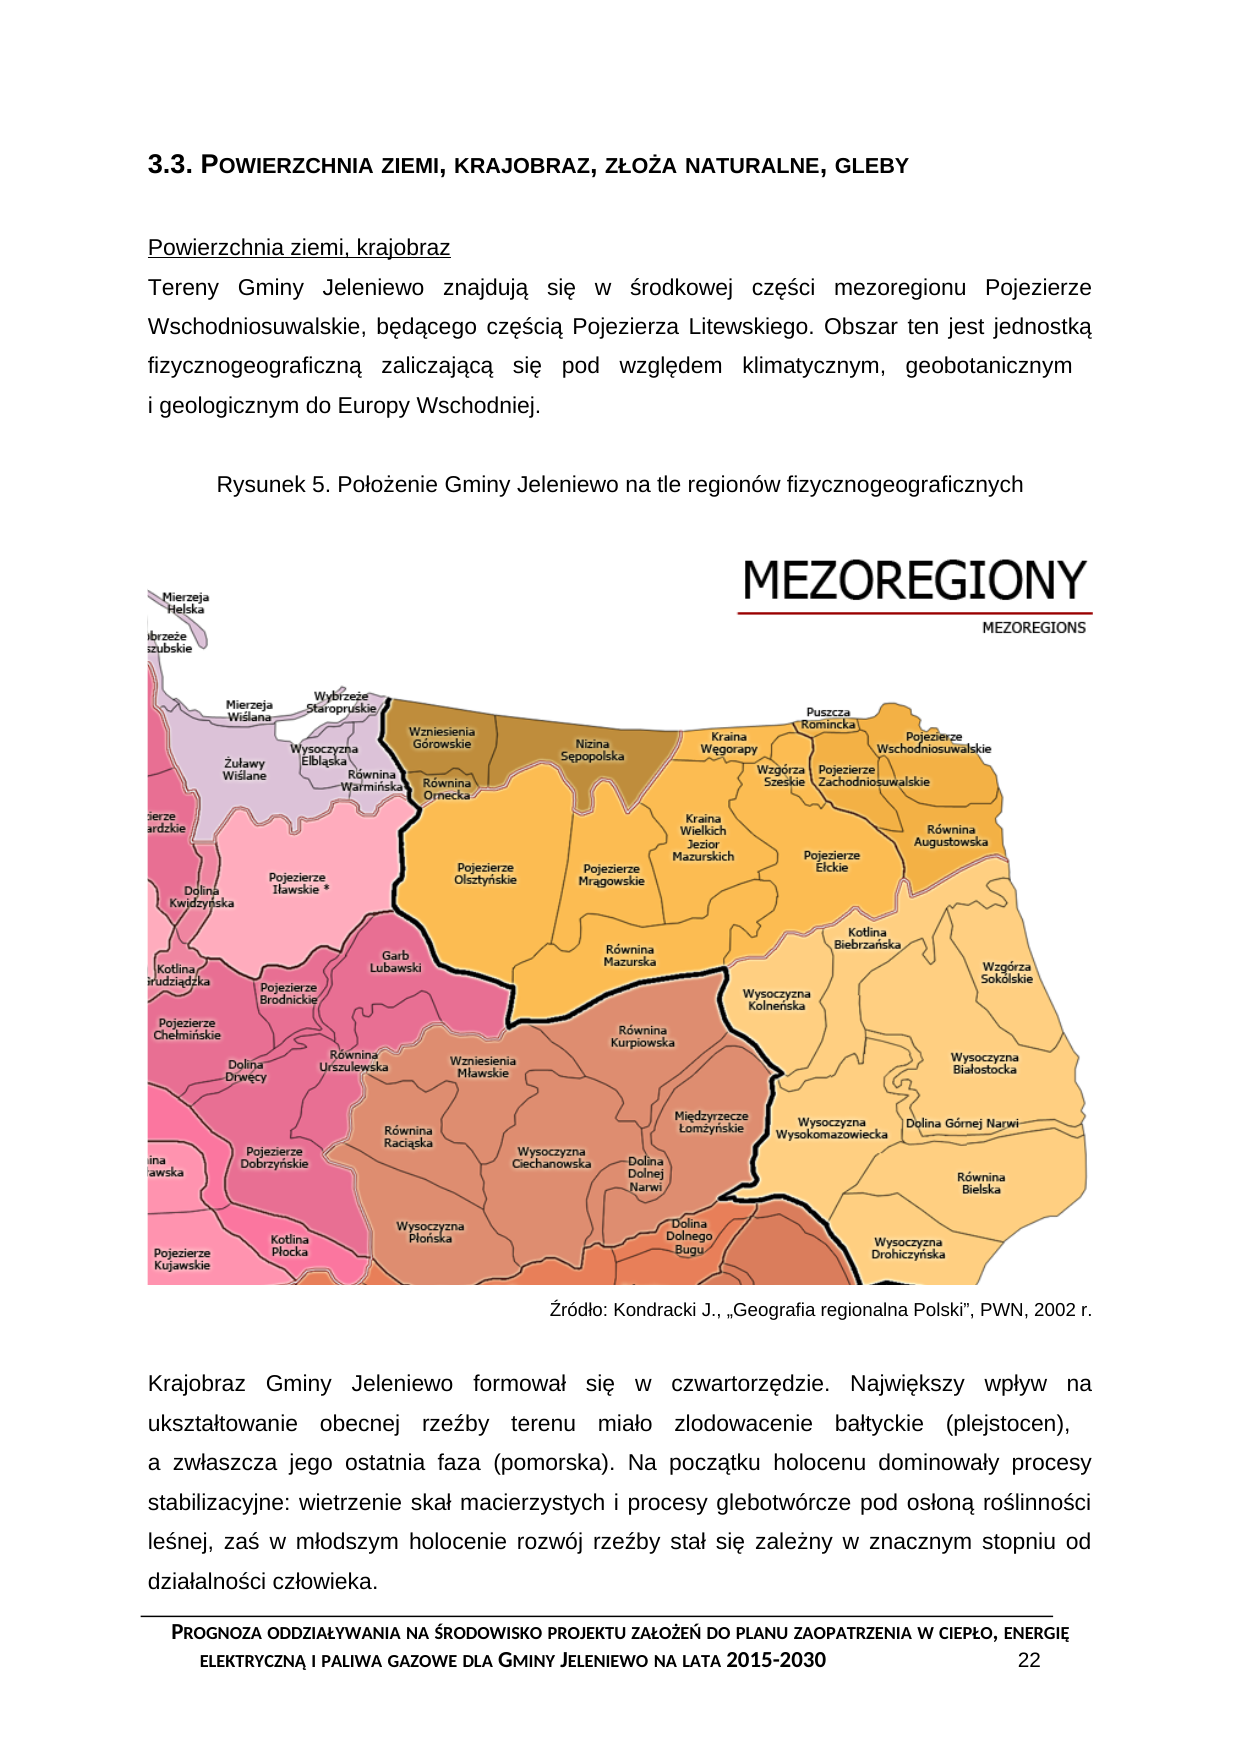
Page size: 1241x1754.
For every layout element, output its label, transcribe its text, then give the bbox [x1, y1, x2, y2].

text Tereny Gminy Jeleniewo znajdują się w środkowej części mezoregionu Pojezierze Wschodniosuwalskie, będącego częścią Pojezierza Litewskiego. Obszar ten jest jednostką fizycznogeograficzną zaliczającą się pod względem klimatycznym, geobotanicznym i geologicznym do Europy Wschodniej. [148, 273, 1092, 418]
text Powierzchnia ziemi, krajobraz [148, 234, 1092, 260]
subtitle 3.3. Powierzchnia ziemi, krajobraz, złoża naturalne, gleby [148, 148, 1092, 179]
text Krajobraz Gminy Jeleniewo formował się w czwartorzędzie. Największy wpływ na ukształtowanie obecnej rzeźby terenu miało zlodowacenie bałtyckie (plejstocen), a zwłaszcza jego ostatnia faza (pomorska). Na początku holocenu dominowały procesy stabilizacyjne: wietrzenie skał macierzystych i procesy glebotwórcze pod osłoną roślinności leśnej, zaś w młodszym holocenie rozwój rzeźby stał się zależny w znacznym stopniu od działalności człowieka. [148, 1370, 1092, 1594]
picture [147, 522, 1093, 1285]
text Rysunek 5. Położenie Gminy Jeleniewo na tle regionów fizycznogeograficznych [148, 471, 1092, 497]
text Źródło: Kondracki J., „Geografia regionalna Polski”, PWN, 2002 r. [148, 1298, 1092, 1320]
